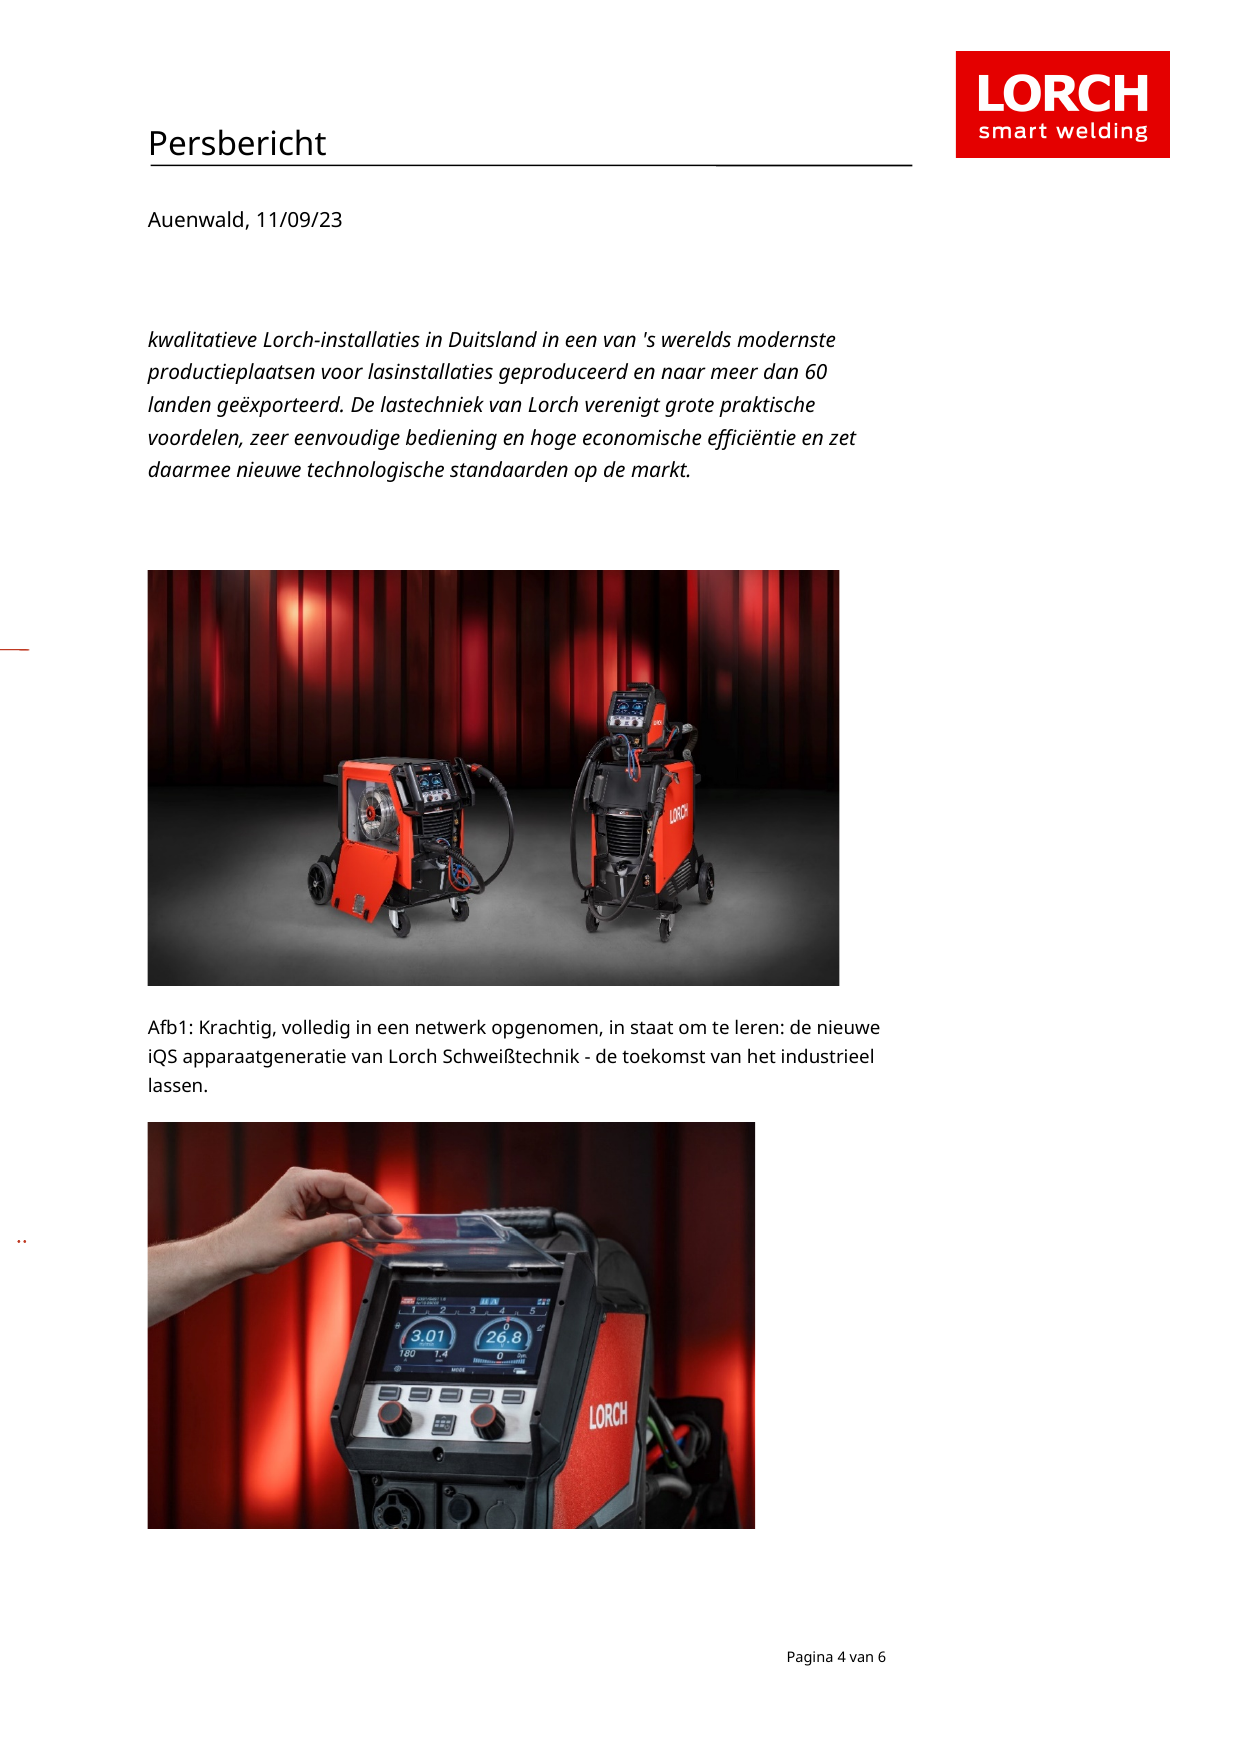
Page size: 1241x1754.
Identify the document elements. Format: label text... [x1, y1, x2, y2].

picture [147, 570, 840, 986]
picture [147, 1122, 755, 1529]
text Afb1: Krachtig, volledig in een netwerk opgenomen, in staat om te leren: de nieuwe iQS apparaatgeneratie van Lorch Schweißtechnik - de toekomst van het industrieel lassen. [148, 1014, 886, 1098]
picture [955, 51, 1170, 158]
